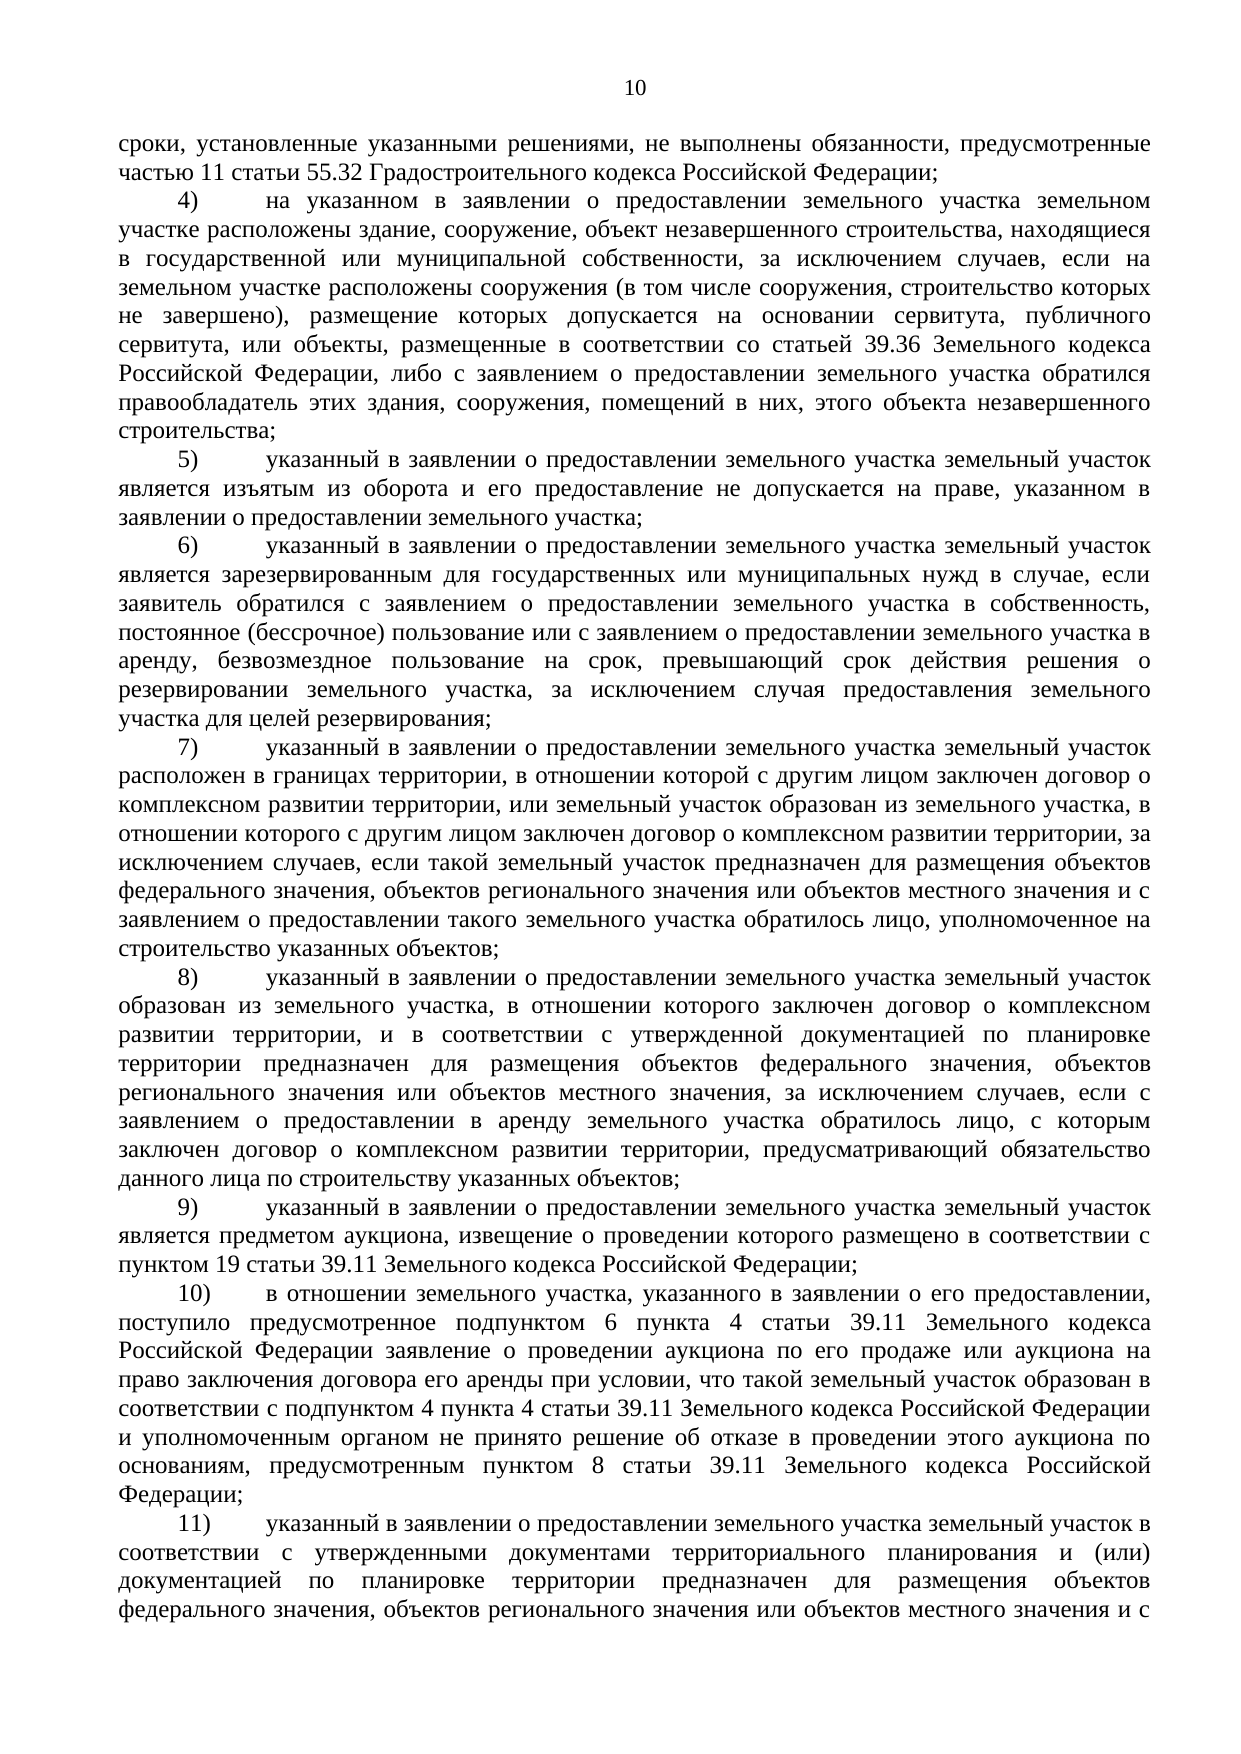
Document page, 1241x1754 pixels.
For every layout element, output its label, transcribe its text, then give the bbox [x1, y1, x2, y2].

list указанный в заявлении о предоставлении земельного участка земельный участок расположен в границах территории, в отношении которой с другим лицом заключен договор о комплексном развитии территории, или земельный участок образован из земельного участка, в отношении которого с другим лицом заключен договор о комплексном развитии территории, за исключением случаев, если такой земельный участок предназначен для размещения объектов федерального значения, объектов регионального значения или объектов местного значения и с заявлением о предоставлении такого земельного участка обратилось лицо, уполномоченное на строительство указанных объектов; [118, 732, 1152, 962]
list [118, 128, 1152, 186]
list в отношении земельного участка, указанного в заявлении о его предоставлении, поступило предусмотренное подпунктом 6 пункта 4 статьи 39.11 Земельного кодекса Российской Федерации заявление о проведении аукциона по его продаже или аукциона на право заключения договора его аренды при условии, что такой земельный участок образован в соответствии с подпунктом 4 пункта 4 статьи 39.11 Земельного кодекса Российской Федерации и уполномоченным органом не принято решение об отказе в проведении этого аукциона по основаниям, предусмотренным пунктом 8 статьи 39.11 Земельного кодекса Российской Федерации; [118, 1278, 1152, 1508]
list указанный в заявлении о предоставлении земельного участка земельный участок является изъятым из оборота и его предоставление не допускается на праве, указанном в заявлении о предоставлении земельного участка; [118, 444, 1152, 531]
list указанный в заявлении о предоставлении земельного участка земельный участок является зарезервированным для государственных или муниципальных нужд в случае, если заявитель обратился с заявлением о предоставлении земельного участка в собственность, постоянное (бессрочное) пользование или с заявлением о предоставлении земельного участка в аренду, безвозмездное пользование на срок, превышающий срок действия решения о резервировании земельного участка, за исключением случая предоставления земельного участка для целей резервирования; [118, 531, 1152, 732]
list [118, 1508, 1152, 1623]
list указанный в заявлении о предоставлении земельного участка земельный участок образован из земельного участка, в отношении которого заключен договор о комплексном развитии территории, и в соответствии с утвержденной документацией по планировке территории предназначен для размещения объектов федерального значения, объектов регионального значения или объектов местного значения, за исключением случаев, если с заявлением о предоставлении в аренду земельного участка обратилось лицо, с которым заключен договор о комплексном развитии территории, предусматривающий обязательство данного лица по строительству указанных объектов; [118, 962, 1152, 1192]
list на указанном в заявлении о предоставлении земельного участка земельном участке расположены здание, сооружение, объект незавершенного строительства, находящиеся в государственной или муниципальной собственности, за исключением случаев, если на земельном участке расположены сооружения (в том числе сооружения, строительство которых не завершено), размещение которых допускается на основании сервитута, публичного сервитута, или объекты, размещенные в соответствии со статьей 39.36 Земельного кодекса Российской Федерации, либо с заявлением о предоставлении земельного участка обратился правообладатель этих здания, сооружения, помещений в них, этого объекта незавершенного строительства; [118, 186, 1152, 444]
list указанный в заявлении о предоставлении земельного участка земельный участок является предметом аукциона, извещение о проведении которого размещено в соответствии с пунктом 19 статьи 39.11 Земельного кодекса Российской Федерации; [118, 1192, 1152, 1278]
